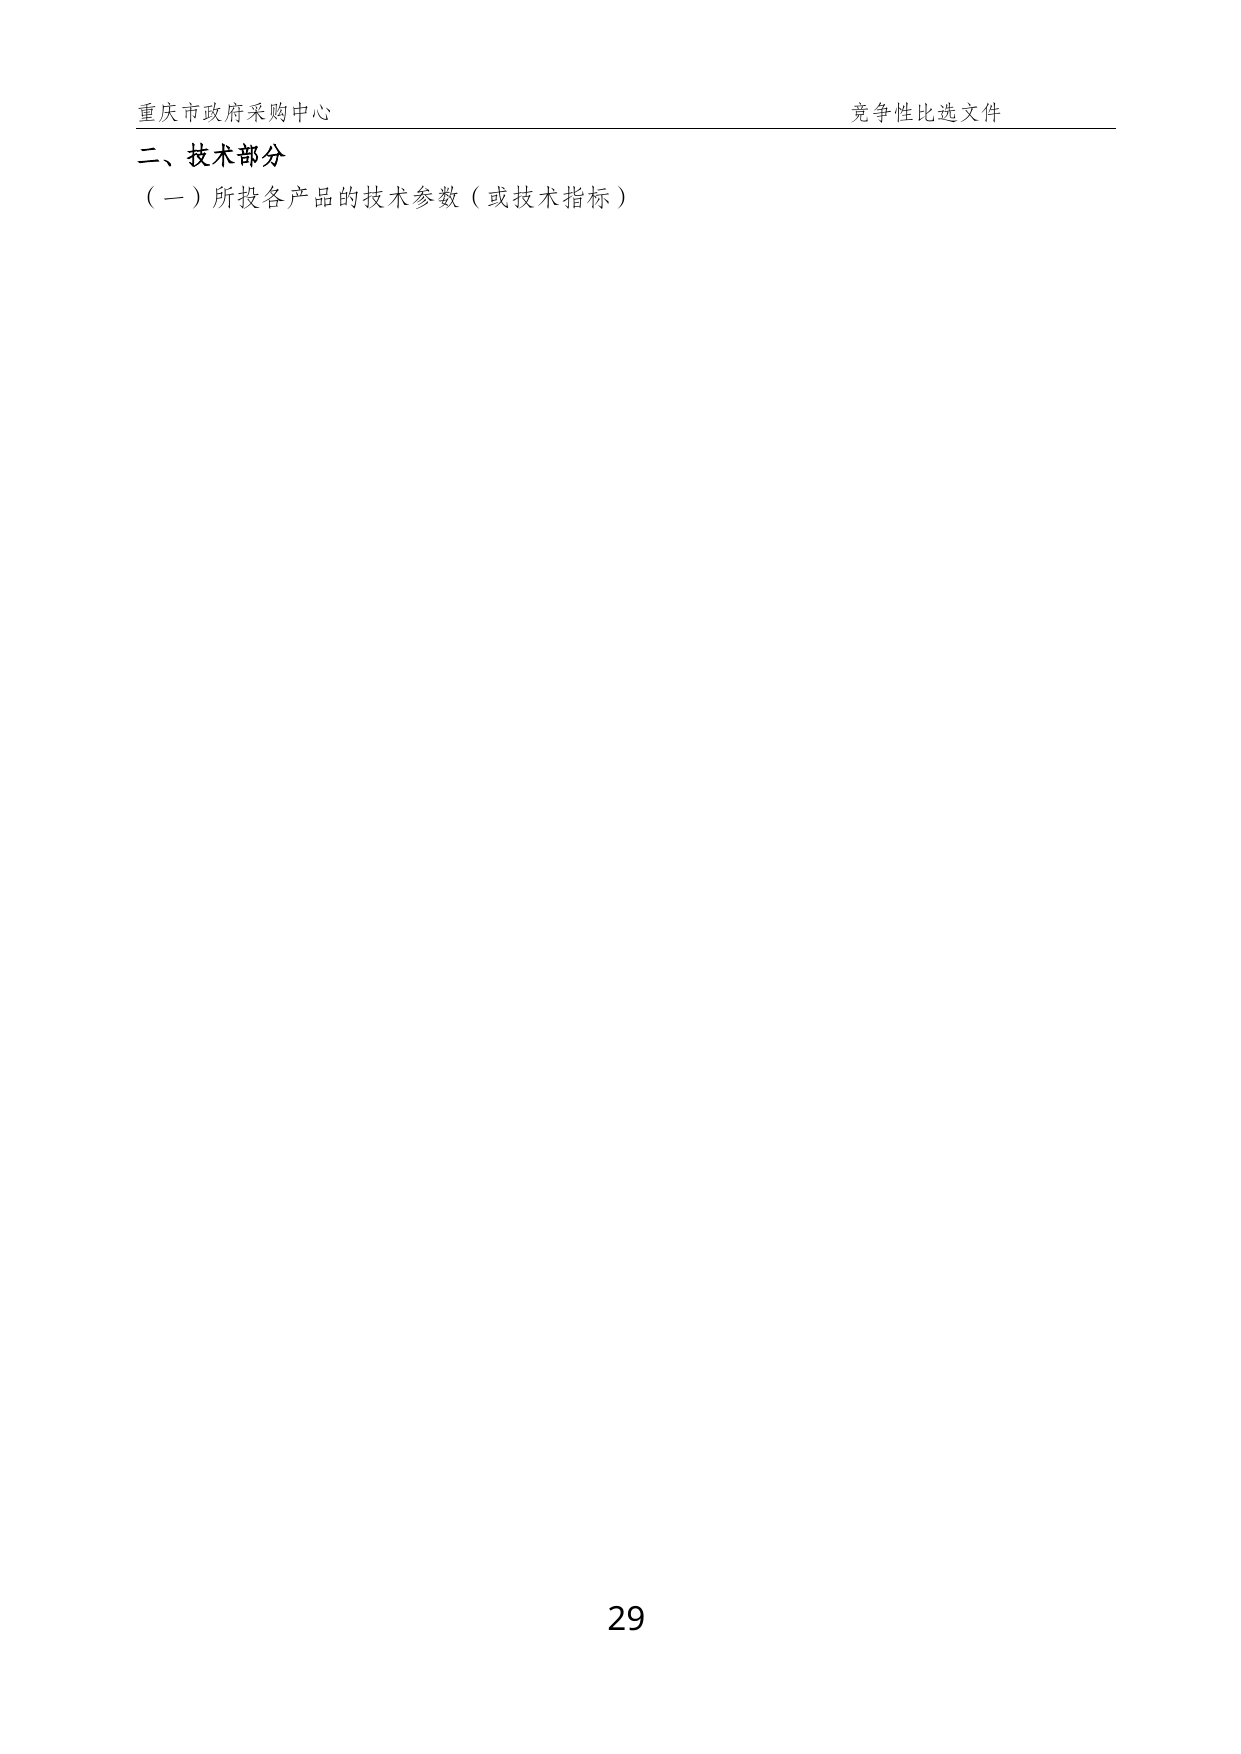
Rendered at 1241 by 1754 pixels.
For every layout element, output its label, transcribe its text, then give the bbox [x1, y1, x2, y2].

text 二、技术部分 [136, 142, 1116, 170]
text （一）所投各产品的技术参数（或技术指标） [136, 184, 1116, 212]
